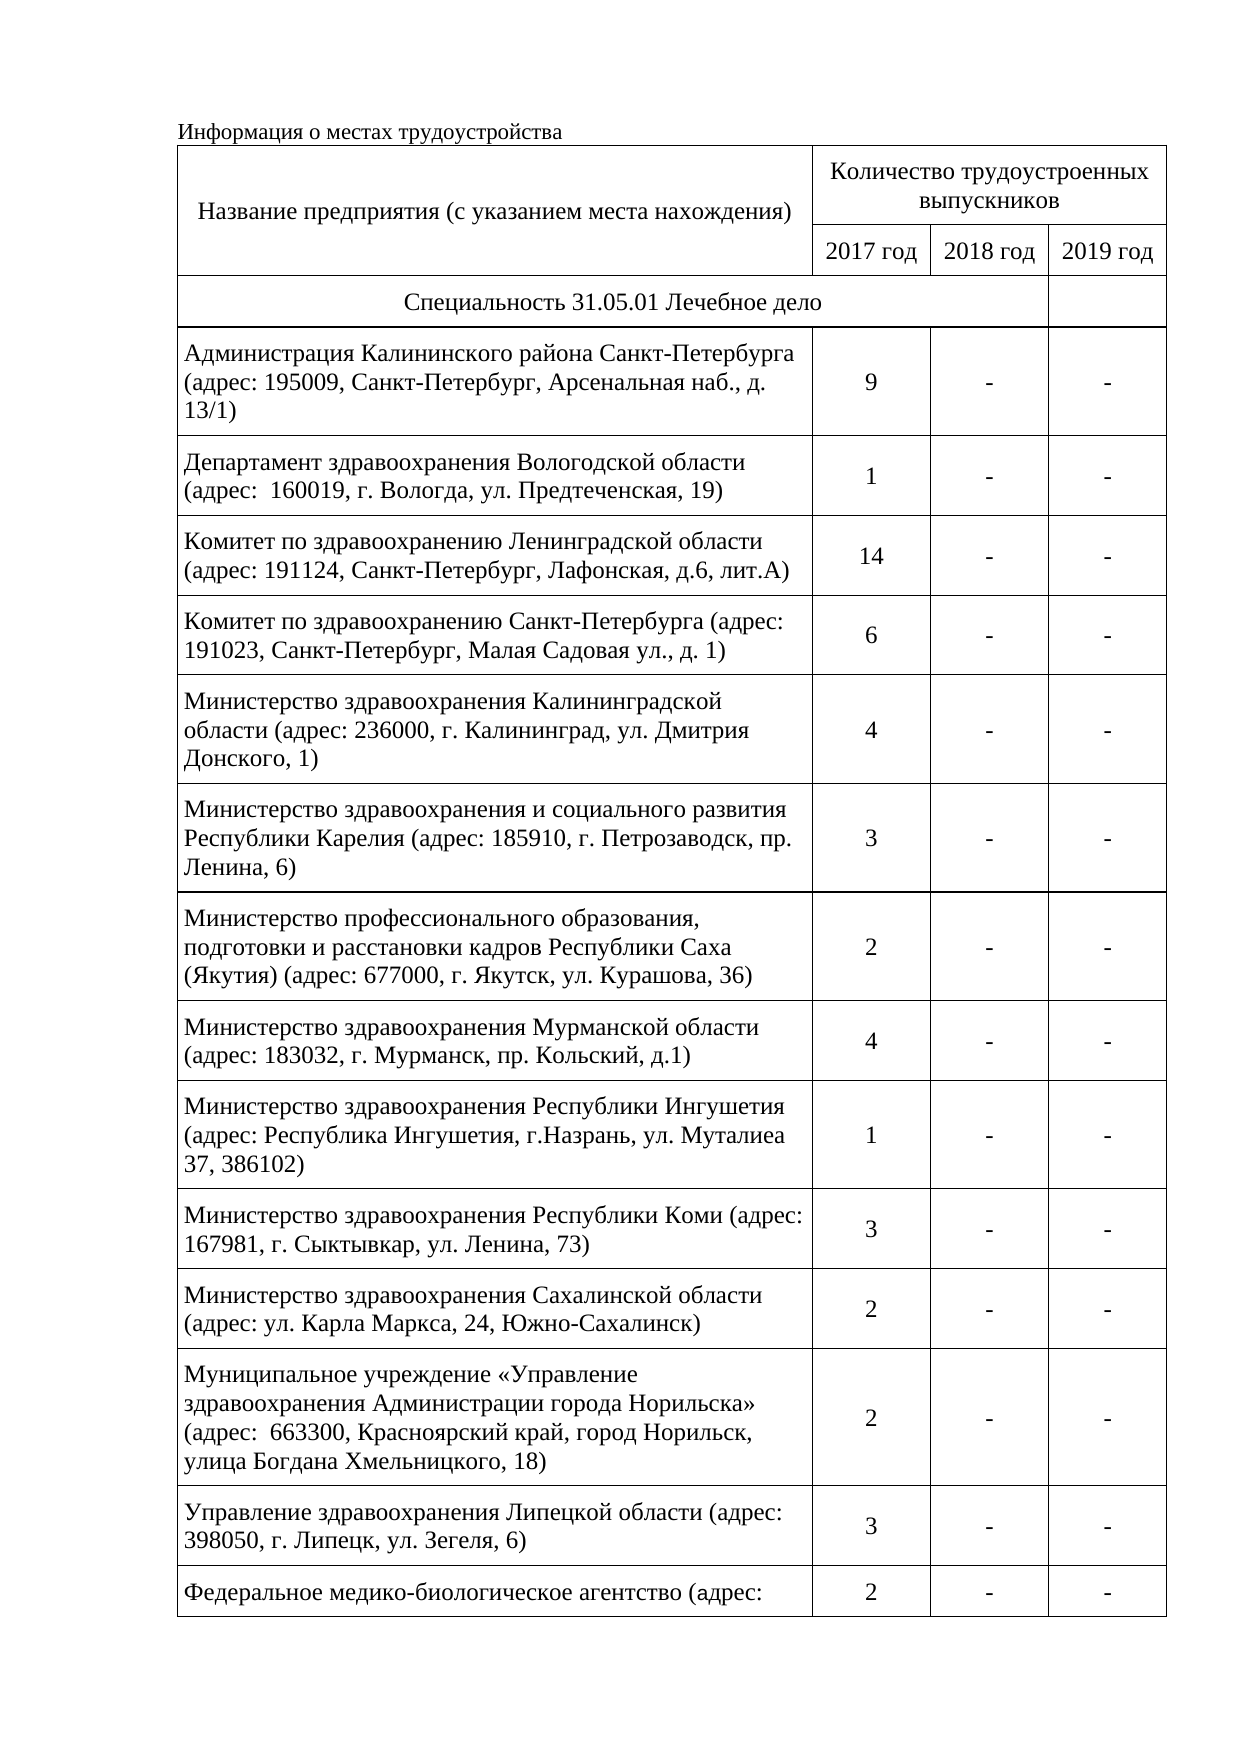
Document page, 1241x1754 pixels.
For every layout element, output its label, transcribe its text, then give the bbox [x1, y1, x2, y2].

table_cell - [931, 893, 1048, 1000]
table_cell Министерство профессионального образования, подготовки и расстановки кадров Республики Саха (Якутия) (адрес: 677000, г. Якутск, ул. Курашова, 36) [178, 893, 812, 1000]
table_cell 9 [813, 328, 930, 435]
table_cell 2017 год [813, 225, 930, 275]
table_cell - [931, 516, 1048, 594]
table_cell 6 [813, 596, 930, 674]
table_cell Министерство здравоохранения Сахалинской области (адрес: ул. Карла Маркса, 24, Южно-Сахалинск) [178, 1269, 812, 1348]
table_cell - [931, 1486, 1048, 1565]
table_cell 1 [813, 1081, 930, 1188]
table_cell 2 [813, 1349, 930, 1485]
table_cell 2 [813, 893, 930, 1000]
table_cell 2 [813, 1566, 930, 1616]
table_header Количество трудоустроенных выпускников [813, 146, 1166, 224]
table_cell Комитет по здравоохранению Ленинградской области (адрес: 191124, Санкт-Петербург, Лафонская, д.6, лит.А) [178, 516, 812, 594]
table_cell - [1049, 1486, 1166, 1565]
table_cell Министерство здравоохранения Республики Ингушетия (адрес: Республика Ингушетия, г.Назрань, ул. Муталиеа 37, 386102) [178, 1081, 812, 1188]
table_cell - [1049, 893, 1166, 1000]
table_header Название предприятия (с указанием места нахождения) [178, 146, 812, 275]
table_cell - [1049, 784, 1166, 891]
text Информация о местах трудоустройства [177, 118, 1152, 144]
table_cell 3 [813, 1486, 930, 1565]
table_cell 4 [813, 675, 930, 783]
table_cell - [1049, 1269, 1166, 1348]
table_cell - [931, 436, 1048, 515]
table_cell Управление здравоохранения Липецкой области (адрес: 398050, г. Липецк, ул. Зегеля, 6) [178, 1486, 812, 1565]
table_cell 2018 год [931, 225, 1048, 275]
table_cell - [1049, 1001, 1166, 1080]
table_cell - [1049, 1349, 1166, 1485]
table_cell - [1049, 596, 1166, 674]
table_cell - [931, 1566, 1048, 1616]
table_cell - [931, 1001, 1048, 1080]
table_cell - [1049, 436, 1166, 515]
table_cell Министерство здравоохранения Калининградской области (адрес: 236000, г. Калининград, ул. Дмитрия Донского, 1) [178, 675, 812, 783]
table_cell 4 [813, 1001, 930, 1080]
table_cell 1 [813, 436, 930, 515]
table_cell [178, 1566, 812, 1616]
table_cell 3 [813, 1189, 930, 1268]
table_cell - [1049, 1566, 1166, 1616]
table_cell - [931, 784, 1048, 891]
table_cell Министерство здравоохранения Республики Коми (адрес: 167981, г. Сыктывкар, ул. Ленина, 73) [178, 1189, 812, 1268]
table_cell 14 [813, 516, 930, 594]
table_cell Министерство здравоохранения Мурманской области (адрес: 183032, г. Мурманск, пр. Кольский, д.1) [178, 1001, 812, 1080]
table_cell Министерство здравоохранения и социального развития Республики Карелия (адрес: 185910, г. Петрозаводск, пр. Ленина, 6) [178, 784, 812, 891]
table_cell - [1049, 1081, 1166, 1188]
table_cell Департамент здравоохранения Вологодской области (адрес: 160019, г. Вологда, ул. Предтеченская, 19) [178, 436, 812, 515]
table_cell 3 [813, 784, 930, 891]
table_cell Комитет по здравоохранению Санкт-Петербурга (адрес: 191023, Санкт-Петербург, Малая Садовая ул., д. 1) [178, 596, 812, 674]
table_cell 2 [813, 1269, 930, 1348]
table_cell - [1049, 1189, 1166, 1268]
table_cell - [931, 596, 1048, 674]
table_cell - [931, 328, 1048, 435]
table_cell - [931, 1349, 1048, 1485]
table_cell Специальность 31.05.01 Лечебное дело [178, 276, 1048, 326]
table_cell Администрация Калининского района Санкт-Петербурга (адрес: 195009, Санкт-Петербург, Арсенальная наб., д. 13/1) [178, 328, 812, 435]
table_cell 2019 год [1049, 225, 1166, 275]
table_cell - [1049, 675, 1166, 783]
table_cell - [1049, 516, 1166, 594]
table_cell Муниципальное учреждение «Управление здравоохранения Администрации города Норильска» (адрес: 663300, Красноярский край, город Норильск, улица Богдана Хмельницкого, 18) [178, 1349, 812, 1485]
table_cell [1049, 276, 1166, 326]
table_cell - [931, 675, 1048, 783]
table_cell - [931, 1189, 1048, 1268]
table_cell - [931, 1081, 1048, 1188]
table_cell - [1049, 328, 1166, 435]
table_cell - [931, 1269, 1048, 1348]
